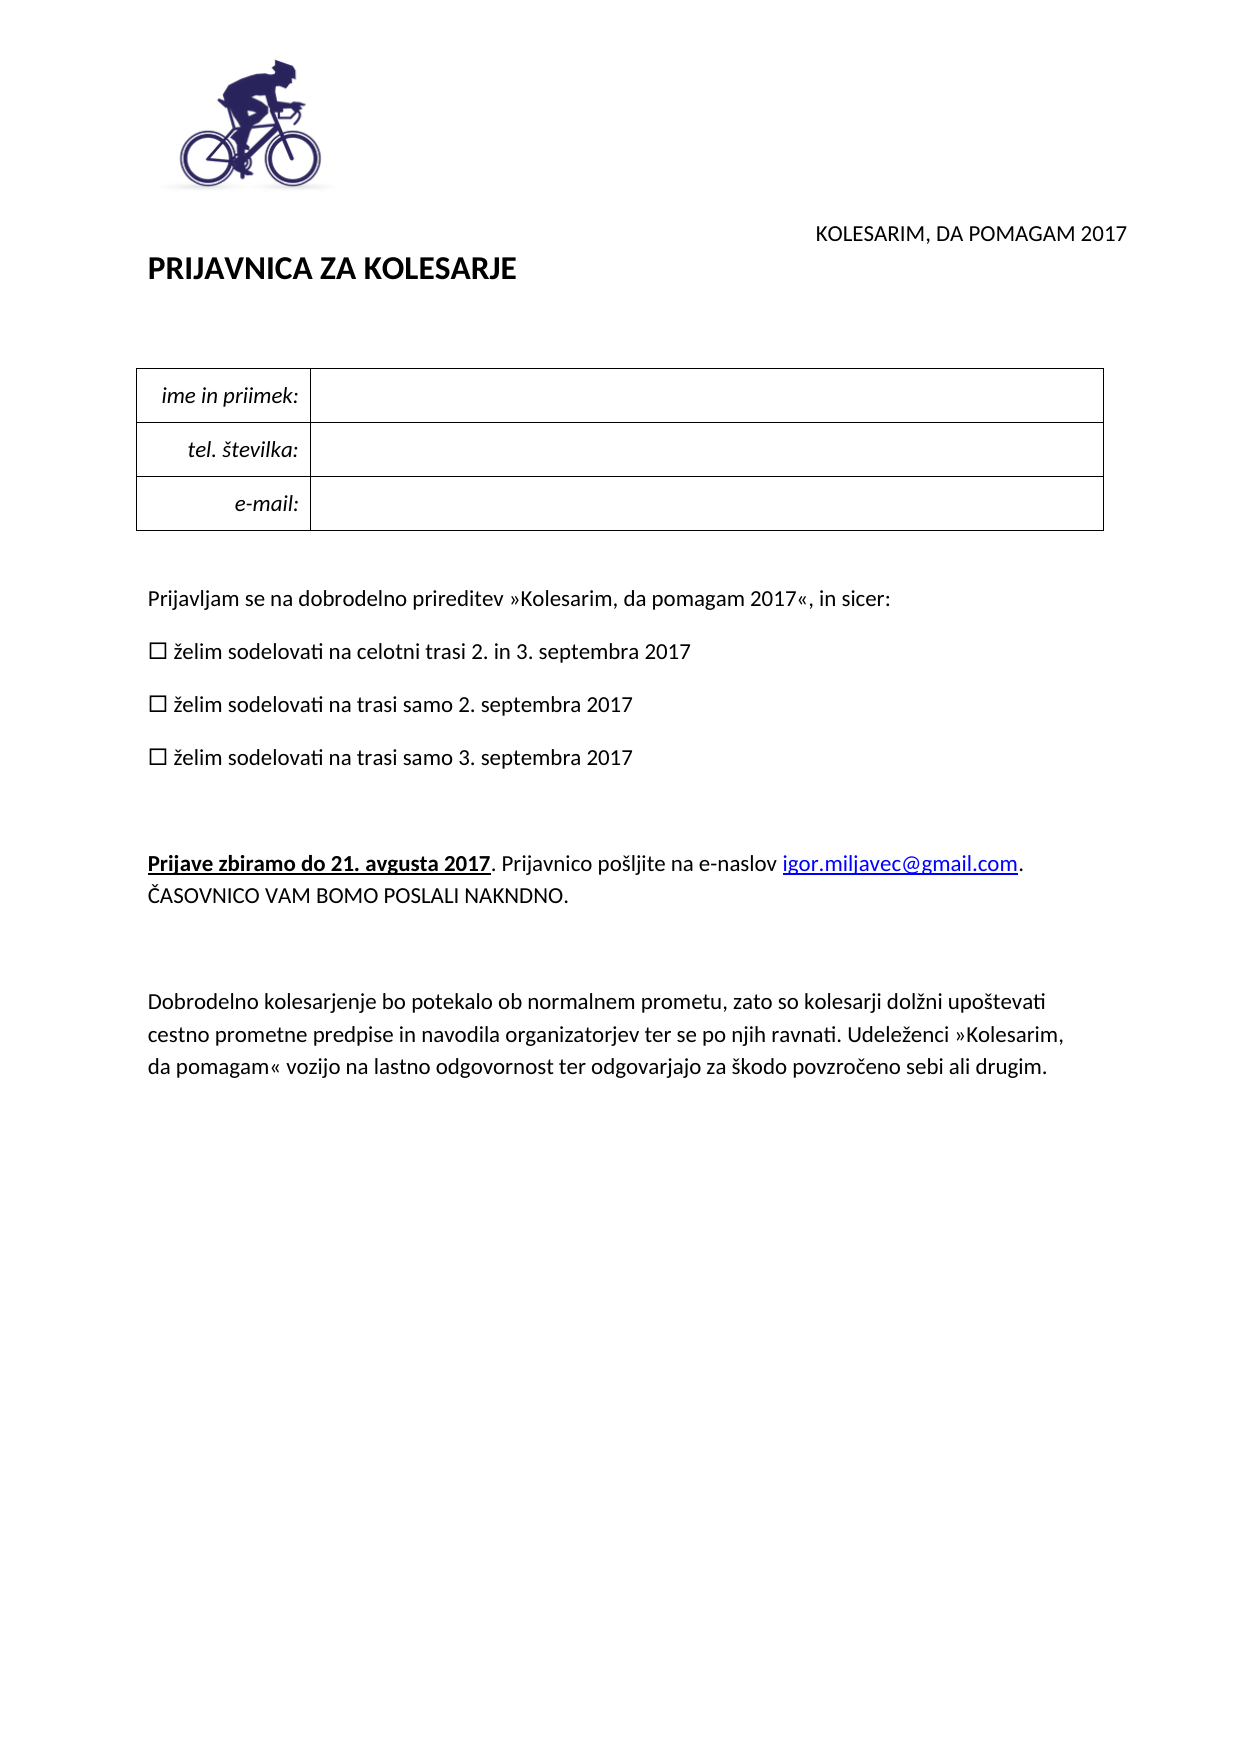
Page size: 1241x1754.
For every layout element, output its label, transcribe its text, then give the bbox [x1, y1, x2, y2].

table_cell [311, 477, 1103, 530]
table_header ime in priimek: [137, 369, 310, 422]
table_cell tel. številka: [137, 423, 310, 476]
text Prijave zbiramo do 21. avgusta 2017. Prijavnico pošljite na e-naslov igor.miljavec@gmail.com. ČASOVNICO VAM BOMO POSLALI NAKNDNO. [148, 849, 1093, 909]
table_cell [311, 423, 1103, 476]
table_cell e-mail: [137, 477, 310, 530]
text Dobrodelno kolesarjenje bo potekalo ob normalnem prometu, zato so kolesarji dolžni upoštevati cestno prometne predpise in navodila organizatorjev ter se po njih ravnati. Udeleženci »Kolesarim, da pomagam« vozijo na lastno odgovornost ter odgovarjajo za škodo povzročeno sebi ali drugim. [148, 987, 1093, 1080]
table_header [311, 369, 1103, 422]
text želim sodelovati na trasi samo 2. septembra 2017 [148, 690, 1093, 718]
text Prijavljam se na dobrodelno prireditev »Kolesarim, da pomagam 2017«, in sicer: [148, 584, 1093, 612]
text PRIJAVNICA ZA KOLESARJE [148, 247, 1093, 288]
text želim sodelovati na trasi samo 3. septembra 2017 [148, 743, 1093, 771]
text želim sodelovati na celotni trasi 2. in 3. septembra 2017 [148, 637, 1093, 665]
picture [147, 59, 350, 242]
